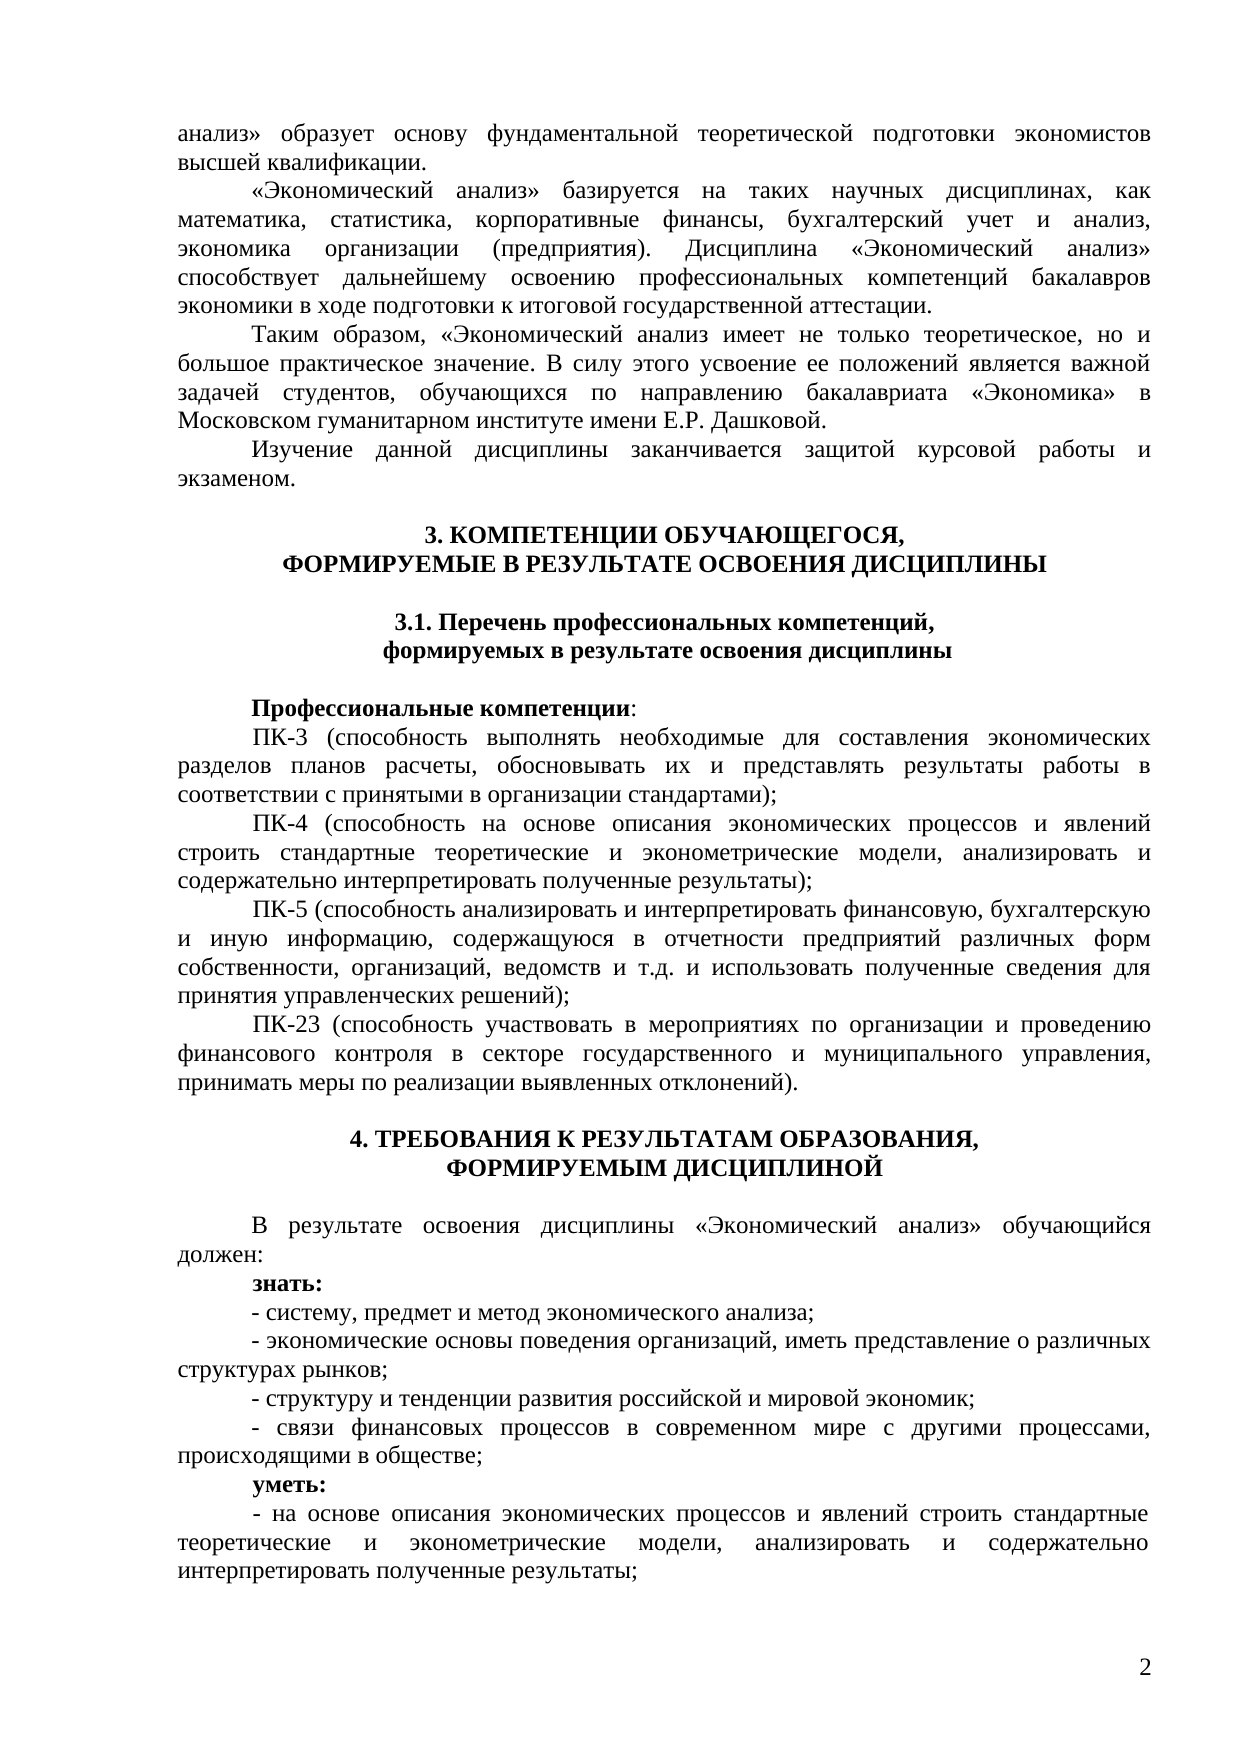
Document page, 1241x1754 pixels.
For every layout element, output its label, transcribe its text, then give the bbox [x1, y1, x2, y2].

text «Экономический анализ» базируется на таких научных дисциплинах, как математика, статистика, корпоративные финансы, бухгалтерский учет и анализ, экономика организации (предприятия). Дисциплина «Экономический анализ» способствует дальнейшему освоению профессиональных компетенций бакалавров экономики в ходе подготовки к итоговой государственной аттестации. [177, 176, 1152, 319]
text 3. КОМПЕТЕНЦИИ ОБУЧАЮЩЕГОСЯ, [177, 521, 1152, 549]
text ФОРМИРУЕМЫМ ДИСЦИПЛИНОЙ [177, 1153, 1152, 1182]
text Изучение данной дисциплины заканчивается защитой курсовой работы и экзаменом. [177, 434, 1152, 492]
text 4. ТРЕБОВАНИЯ К РЕЗУЛЬТАТАМ ОБРАЗОВАНИЯ, [177, 1124, 1152, 1153]
text ПК-5 (способность анализировать и интерпретировать финансовую, бухгалтерскую и иную информацию, содержащуюся в отчетности предприятий различных форм собственности, организаций, ведомств и т.д. и использовать полученные сведения для принятия управленческих решений); [177, 894, 1152, 1009]
text 3.1. Перечень профессиональных компетенций, [177, 607, 1152, 636]
text формируемых в результате освоения дисциплины [177, 636, 1152, 664]
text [177, 118, 1152, 176]
text - структуру и тенденции развития российской и мировой экономик; [177, 1383, 1152, 1412]
text Профессиональные компетенции: [177, 693, 1152, 722]
text - на основе описания экономических процессов и явлений строить стандартные теоретические и эконометрические модели, анализировать и содержательно интерпретировать полученные результаты; [177, 1498, 1149, 1584]
text - систему, предмет и метод экономического анализа; [177, 1297, 1152, 1326]
text Таким образом, «Экономический анализ имеет не только теоретическое, но и большое практическое значение. В силу этого усвоение ее положений является важной задачей студентов, обучающихся по направлению бакалавриата «Экономика» в Московском гуманитарном институте имени Е.Р. Дашковой. [177, 319, 1152, 434]
text ПК-3 (способность выполнять необходимые для составления экономических разделов планов расчеты, обосновывать их и представлять результаты работы в соответствии с принятыми в организации стандартами); [177, 722, 1152, 808]
text знать: [177, 1268, 1149, 1297]
text - экономические основы поведения организаций, иметь представление о различных структурах рынков; [177, 1326, 1152, 1383]
text ФОРМИРУЕМЫЕ В РЕЗУЛЬТАТЕ ОСВОЕНИЯ ДИСЦИПЛИНЫ [177, 549, 1152, 578]
text В результате освоения дисциплины «Экономический анализ» обучающийся должен: [177, 1211, 1152, 1268]
text уметь: [177, 1469, 1149, 1498]
text ПК-4 (способность на основе описания экономических процессов и явлений строить стандартные теоретические и эконометрические модели, анализировать и содержательно интерпретировать полученные результаты); [177, 808, 1152, 894]
text - связи финансовых процессов в современном мире с другими процессами, происходящими в обществе; [177, 1412, 1152, 1469]
text ПК-23 (способность участвовать в мероприятиях по организации и проведению финансового контроля в секторе государственного и муниципального управления, принимать меры по реализации выявленных отклонений). [177, 1009, 1152, 1096]
